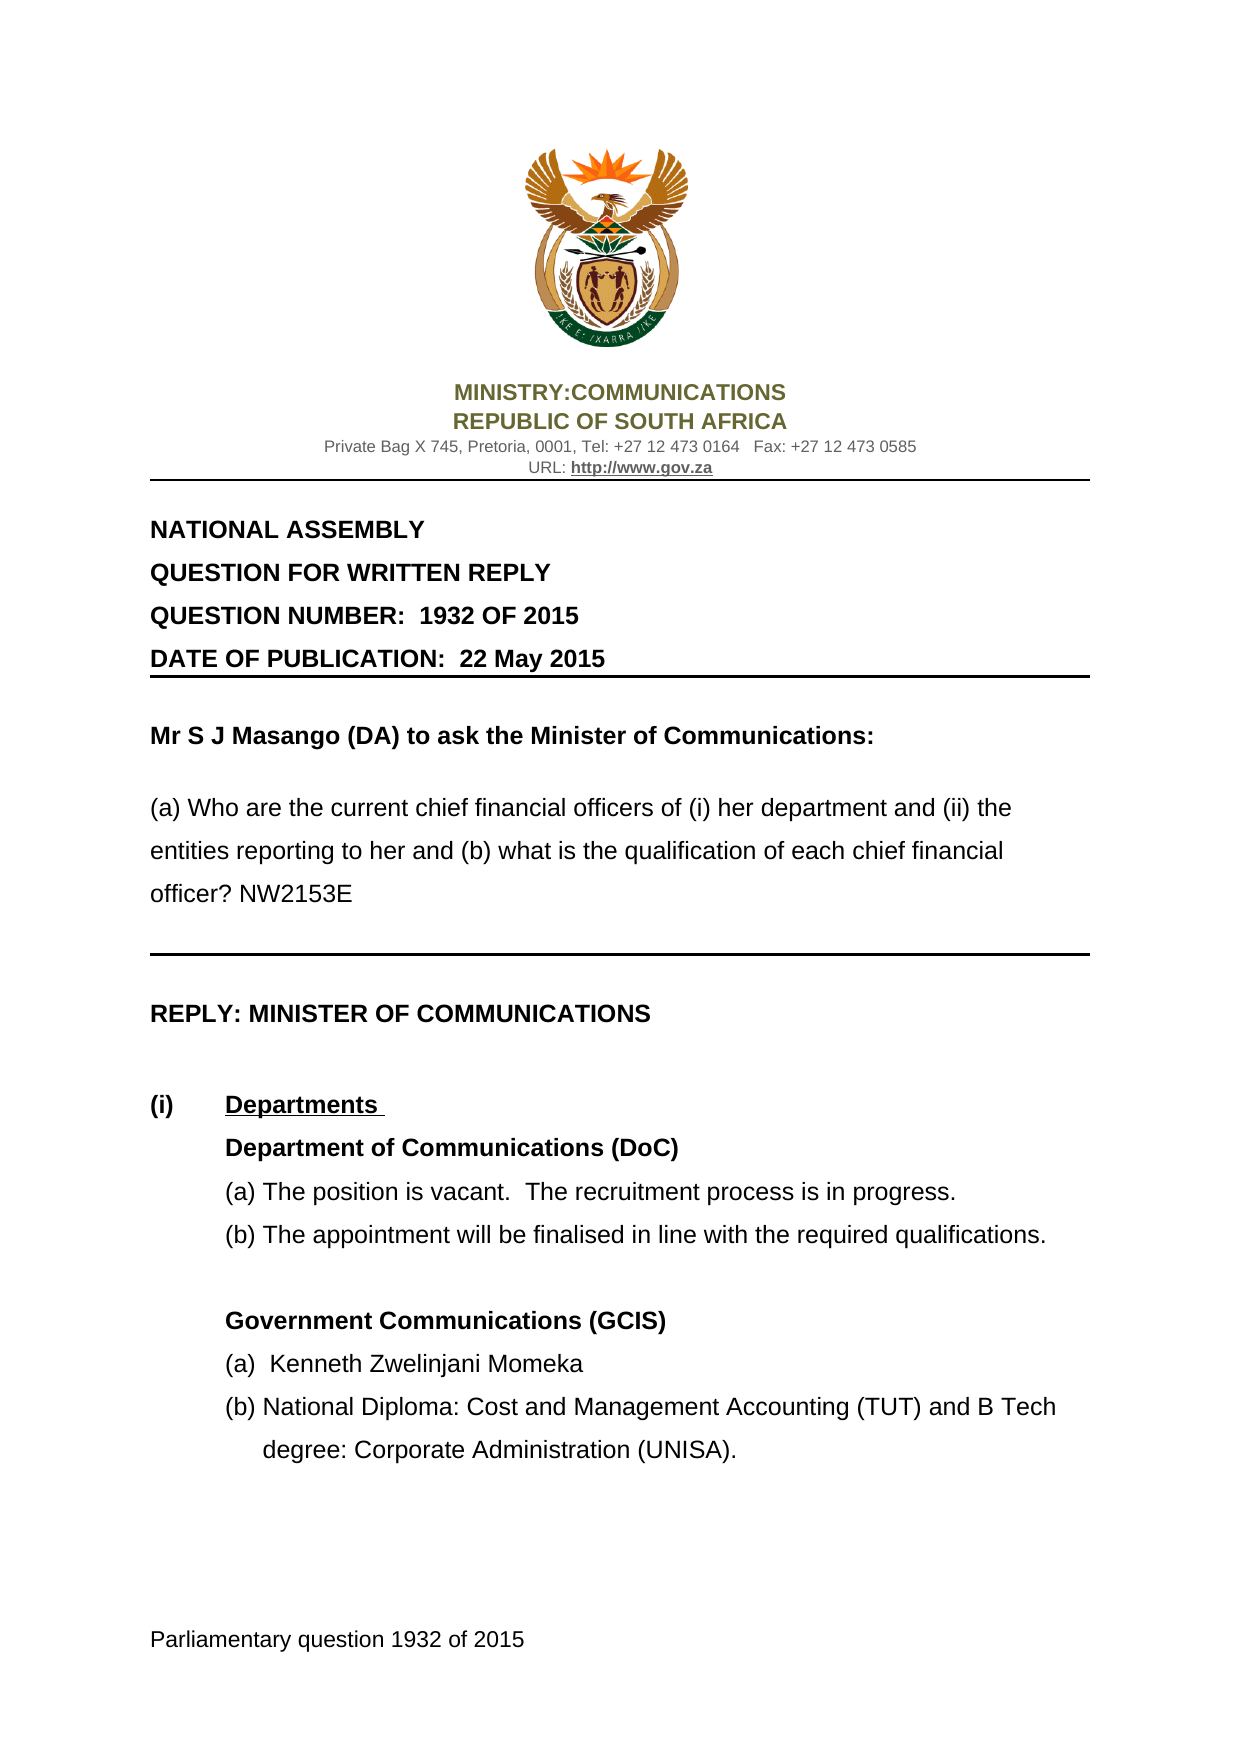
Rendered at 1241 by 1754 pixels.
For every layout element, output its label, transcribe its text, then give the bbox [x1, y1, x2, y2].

picture [525, 148, 688, 347]
list National Diploma: Cost and Management Accounting (TUT) and B Tech degree: Corporate Administration (UNISA). [225, 1392, 1090, 1464]
text Mr S J Masango (DA) to ask the Minister of Communications: [150, 721, 1090, 750]
list The appointment will be finalised in line with the required qualifications. [225, 1219, 1090, 1248]
text REPLY: MINISTER OF COMMUNICATIONS [150, 999, 1090, 1028]
text DATE OF PUBLICATION: 22 May 2015 [150, 644, 1090, 675]
list Department of Communications (DoC) [225, 1133, 1090, 1162]
table_header [139, 149, 1101, 379]
text (a) Who are the current chief financial officers of (i) her department and (ii) the entities reporting to her and (b) what is the qualification of each chief financial officer? NW2153E [150, 793, 1090, 908]
list Kenneth Zwelinjani Momeka [225, 1349, 1090, 1378]
text QUESTION NUMBER: 1932 OF 2015 [150, 601, 1090, 629]
table_cell MINISTRY:COMMUNICATIONS REPUBLIC OF SOUTH AFRICA Private Bag X 745, Pretoria, 0001, Tel: +27 12 473 0164 Fax: +27 12 473 0585 URL: http://www.gov.za [139, 379, 1101, 483]
list Departments [150, 1090, 1090, 1119]
list Government Communications (GCIS) [225, 1306, 1090, 1334]
list The position is vacant. The recruitment process is in progress. [225, 1176, 1090, 1205]
text QUESTION FOR WRITTEN REPLY [150, 558, 1090, 586]
text NATIONAL ASSEMBLY [150, 483, 1090, 543]
